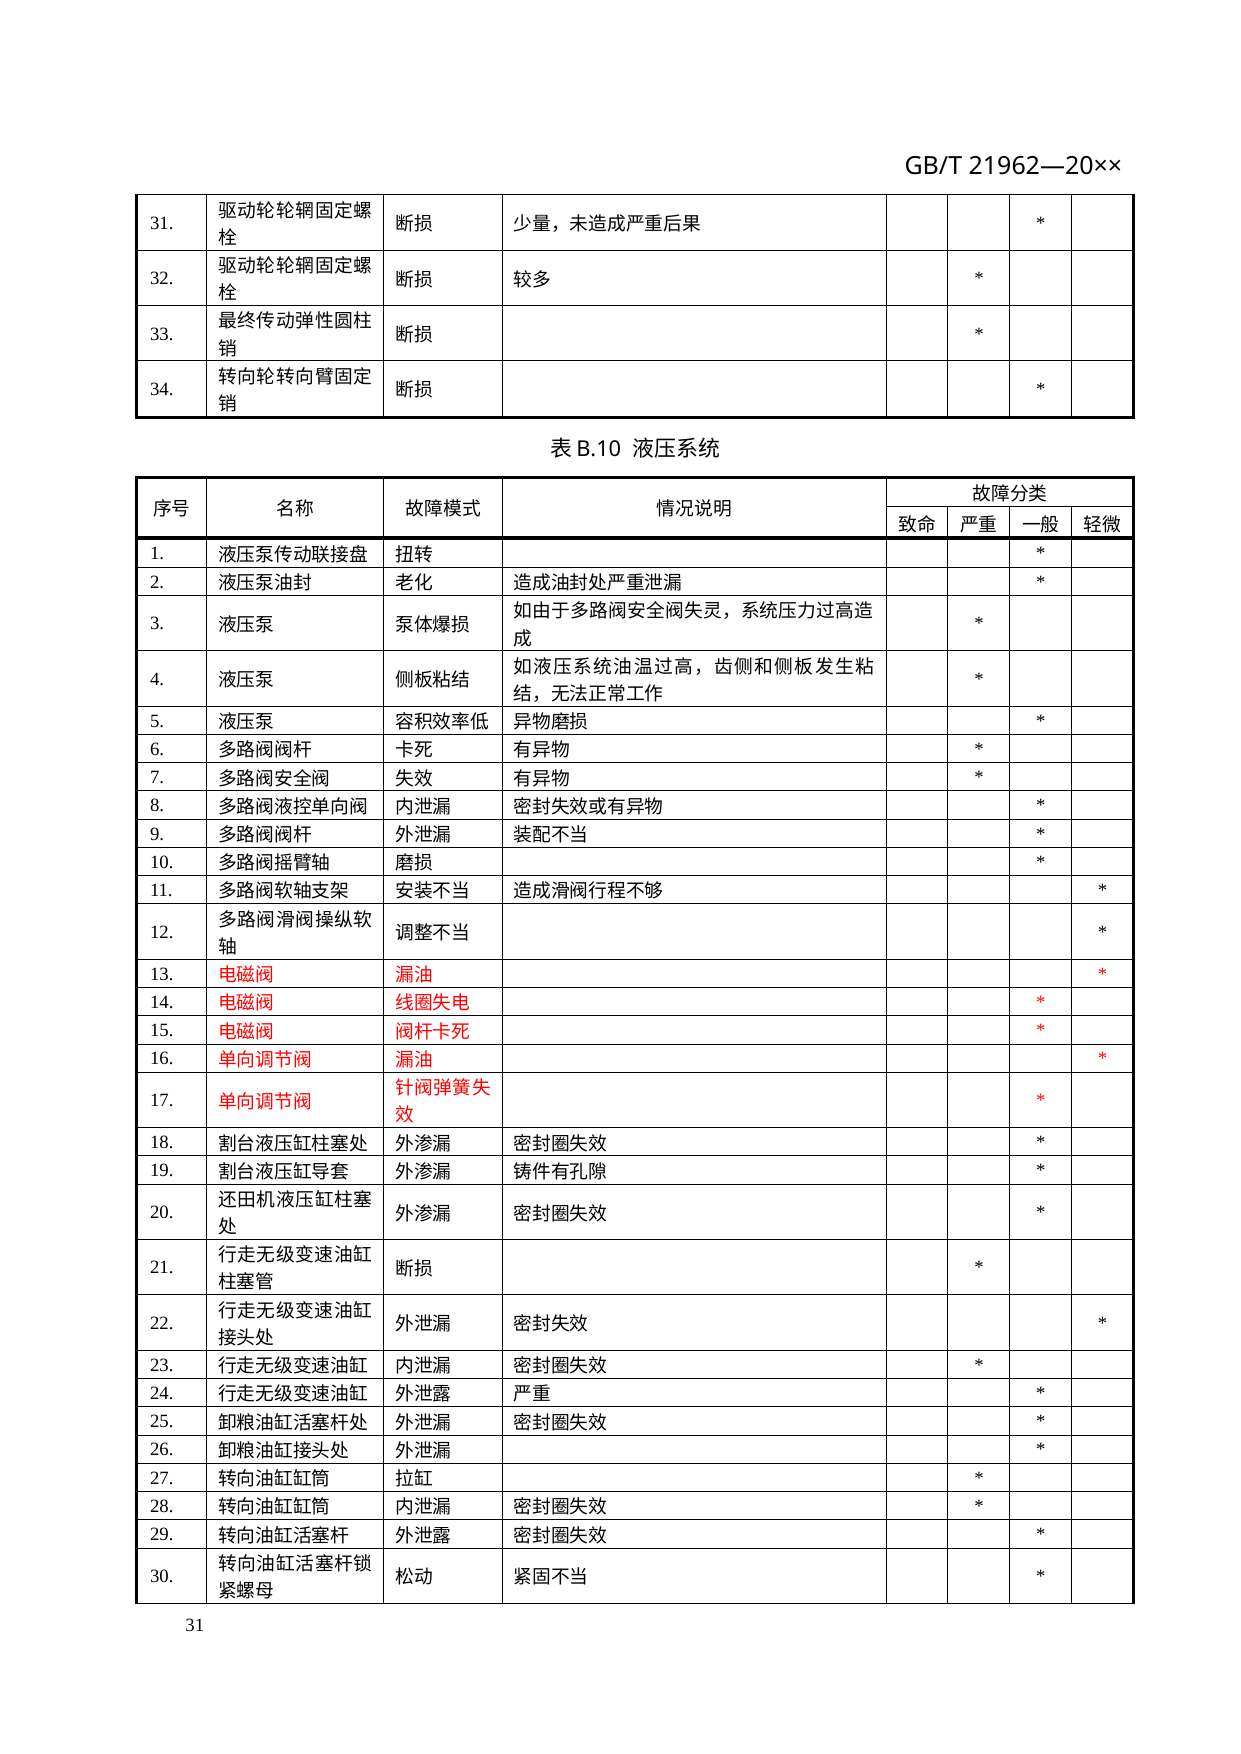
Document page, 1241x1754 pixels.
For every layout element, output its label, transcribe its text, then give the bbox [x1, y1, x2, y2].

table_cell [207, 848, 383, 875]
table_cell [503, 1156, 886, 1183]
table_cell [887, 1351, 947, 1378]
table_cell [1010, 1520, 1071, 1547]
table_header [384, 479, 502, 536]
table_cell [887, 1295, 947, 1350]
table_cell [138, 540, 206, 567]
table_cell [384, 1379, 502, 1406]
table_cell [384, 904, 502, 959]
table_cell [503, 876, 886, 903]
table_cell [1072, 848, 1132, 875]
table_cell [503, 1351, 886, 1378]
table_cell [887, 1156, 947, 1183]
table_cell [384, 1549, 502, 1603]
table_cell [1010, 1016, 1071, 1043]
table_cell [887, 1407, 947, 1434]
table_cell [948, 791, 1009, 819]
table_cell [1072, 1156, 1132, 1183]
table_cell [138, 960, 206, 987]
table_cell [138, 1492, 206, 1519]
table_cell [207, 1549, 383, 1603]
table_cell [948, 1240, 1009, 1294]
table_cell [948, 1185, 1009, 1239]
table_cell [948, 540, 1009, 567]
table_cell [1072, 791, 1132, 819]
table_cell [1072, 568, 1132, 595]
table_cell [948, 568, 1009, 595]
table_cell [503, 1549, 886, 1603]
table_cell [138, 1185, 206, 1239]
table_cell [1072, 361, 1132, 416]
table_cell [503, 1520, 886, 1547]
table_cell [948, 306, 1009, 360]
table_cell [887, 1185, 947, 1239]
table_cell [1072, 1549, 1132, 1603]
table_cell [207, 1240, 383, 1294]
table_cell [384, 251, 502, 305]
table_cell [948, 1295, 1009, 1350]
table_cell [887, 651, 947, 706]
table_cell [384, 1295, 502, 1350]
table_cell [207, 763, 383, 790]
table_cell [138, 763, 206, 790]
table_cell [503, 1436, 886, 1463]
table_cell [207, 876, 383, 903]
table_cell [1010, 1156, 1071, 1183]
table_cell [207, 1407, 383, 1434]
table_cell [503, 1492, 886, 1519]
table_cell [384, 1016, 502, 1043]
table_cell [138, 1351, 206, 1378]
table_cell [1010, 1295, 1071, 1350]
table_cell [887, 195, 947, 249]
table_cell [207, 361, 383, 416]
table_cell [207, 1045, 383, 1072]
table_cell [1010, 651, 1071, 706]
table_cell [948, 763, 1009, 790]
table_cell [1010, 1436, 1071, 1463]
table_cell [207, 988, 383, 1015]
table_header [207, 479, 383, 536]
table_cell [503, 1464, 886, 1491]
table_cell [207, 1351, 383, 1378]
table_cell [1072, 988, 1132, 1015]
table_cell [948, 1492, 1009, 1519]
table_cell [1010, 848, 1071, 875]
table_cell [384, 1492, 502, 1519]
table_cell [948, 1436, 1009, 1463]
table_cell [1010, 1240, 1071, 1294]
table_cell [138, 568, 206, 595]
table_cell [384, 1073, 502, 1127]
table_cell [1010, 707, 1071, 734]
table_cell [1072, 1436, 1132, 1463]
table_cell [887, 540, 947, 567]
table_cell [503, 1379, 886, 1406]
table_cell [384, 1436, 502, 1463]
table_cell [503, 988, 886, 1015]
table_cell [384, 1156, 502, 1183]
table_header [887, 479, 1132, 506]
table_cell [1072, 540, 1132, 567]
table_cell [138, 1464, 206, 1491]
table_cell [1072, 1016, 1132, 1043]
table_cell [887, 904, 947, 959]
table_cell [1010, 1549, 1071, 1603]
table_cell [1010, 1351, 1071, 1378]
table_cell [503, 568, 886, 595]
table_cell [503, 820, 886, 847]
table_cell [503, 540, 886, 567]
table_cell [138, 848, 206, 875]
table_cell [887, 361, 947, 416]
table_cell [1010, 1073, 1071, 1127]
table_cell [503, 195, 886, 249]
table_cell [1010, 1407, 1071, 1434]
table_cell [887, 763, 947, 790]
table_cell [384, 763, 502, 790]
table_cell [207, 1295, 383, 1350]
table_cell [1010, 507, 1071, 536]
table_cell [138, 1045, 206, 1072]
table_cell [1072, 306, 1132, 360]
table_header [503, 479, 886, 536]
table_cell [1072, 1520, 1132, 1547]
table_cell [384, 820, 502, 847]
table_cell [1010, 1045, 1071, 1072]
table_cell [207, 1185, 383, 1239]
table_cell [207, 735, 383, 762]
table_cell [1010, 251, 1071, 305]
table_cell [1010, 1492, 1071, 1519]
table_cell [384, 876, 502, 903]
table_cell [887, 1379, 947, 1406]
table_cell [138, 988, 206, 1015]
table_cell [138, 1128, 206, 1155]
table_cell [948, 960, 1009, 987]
text 表B.10 液压系统 [148, 431, 1122, 463]
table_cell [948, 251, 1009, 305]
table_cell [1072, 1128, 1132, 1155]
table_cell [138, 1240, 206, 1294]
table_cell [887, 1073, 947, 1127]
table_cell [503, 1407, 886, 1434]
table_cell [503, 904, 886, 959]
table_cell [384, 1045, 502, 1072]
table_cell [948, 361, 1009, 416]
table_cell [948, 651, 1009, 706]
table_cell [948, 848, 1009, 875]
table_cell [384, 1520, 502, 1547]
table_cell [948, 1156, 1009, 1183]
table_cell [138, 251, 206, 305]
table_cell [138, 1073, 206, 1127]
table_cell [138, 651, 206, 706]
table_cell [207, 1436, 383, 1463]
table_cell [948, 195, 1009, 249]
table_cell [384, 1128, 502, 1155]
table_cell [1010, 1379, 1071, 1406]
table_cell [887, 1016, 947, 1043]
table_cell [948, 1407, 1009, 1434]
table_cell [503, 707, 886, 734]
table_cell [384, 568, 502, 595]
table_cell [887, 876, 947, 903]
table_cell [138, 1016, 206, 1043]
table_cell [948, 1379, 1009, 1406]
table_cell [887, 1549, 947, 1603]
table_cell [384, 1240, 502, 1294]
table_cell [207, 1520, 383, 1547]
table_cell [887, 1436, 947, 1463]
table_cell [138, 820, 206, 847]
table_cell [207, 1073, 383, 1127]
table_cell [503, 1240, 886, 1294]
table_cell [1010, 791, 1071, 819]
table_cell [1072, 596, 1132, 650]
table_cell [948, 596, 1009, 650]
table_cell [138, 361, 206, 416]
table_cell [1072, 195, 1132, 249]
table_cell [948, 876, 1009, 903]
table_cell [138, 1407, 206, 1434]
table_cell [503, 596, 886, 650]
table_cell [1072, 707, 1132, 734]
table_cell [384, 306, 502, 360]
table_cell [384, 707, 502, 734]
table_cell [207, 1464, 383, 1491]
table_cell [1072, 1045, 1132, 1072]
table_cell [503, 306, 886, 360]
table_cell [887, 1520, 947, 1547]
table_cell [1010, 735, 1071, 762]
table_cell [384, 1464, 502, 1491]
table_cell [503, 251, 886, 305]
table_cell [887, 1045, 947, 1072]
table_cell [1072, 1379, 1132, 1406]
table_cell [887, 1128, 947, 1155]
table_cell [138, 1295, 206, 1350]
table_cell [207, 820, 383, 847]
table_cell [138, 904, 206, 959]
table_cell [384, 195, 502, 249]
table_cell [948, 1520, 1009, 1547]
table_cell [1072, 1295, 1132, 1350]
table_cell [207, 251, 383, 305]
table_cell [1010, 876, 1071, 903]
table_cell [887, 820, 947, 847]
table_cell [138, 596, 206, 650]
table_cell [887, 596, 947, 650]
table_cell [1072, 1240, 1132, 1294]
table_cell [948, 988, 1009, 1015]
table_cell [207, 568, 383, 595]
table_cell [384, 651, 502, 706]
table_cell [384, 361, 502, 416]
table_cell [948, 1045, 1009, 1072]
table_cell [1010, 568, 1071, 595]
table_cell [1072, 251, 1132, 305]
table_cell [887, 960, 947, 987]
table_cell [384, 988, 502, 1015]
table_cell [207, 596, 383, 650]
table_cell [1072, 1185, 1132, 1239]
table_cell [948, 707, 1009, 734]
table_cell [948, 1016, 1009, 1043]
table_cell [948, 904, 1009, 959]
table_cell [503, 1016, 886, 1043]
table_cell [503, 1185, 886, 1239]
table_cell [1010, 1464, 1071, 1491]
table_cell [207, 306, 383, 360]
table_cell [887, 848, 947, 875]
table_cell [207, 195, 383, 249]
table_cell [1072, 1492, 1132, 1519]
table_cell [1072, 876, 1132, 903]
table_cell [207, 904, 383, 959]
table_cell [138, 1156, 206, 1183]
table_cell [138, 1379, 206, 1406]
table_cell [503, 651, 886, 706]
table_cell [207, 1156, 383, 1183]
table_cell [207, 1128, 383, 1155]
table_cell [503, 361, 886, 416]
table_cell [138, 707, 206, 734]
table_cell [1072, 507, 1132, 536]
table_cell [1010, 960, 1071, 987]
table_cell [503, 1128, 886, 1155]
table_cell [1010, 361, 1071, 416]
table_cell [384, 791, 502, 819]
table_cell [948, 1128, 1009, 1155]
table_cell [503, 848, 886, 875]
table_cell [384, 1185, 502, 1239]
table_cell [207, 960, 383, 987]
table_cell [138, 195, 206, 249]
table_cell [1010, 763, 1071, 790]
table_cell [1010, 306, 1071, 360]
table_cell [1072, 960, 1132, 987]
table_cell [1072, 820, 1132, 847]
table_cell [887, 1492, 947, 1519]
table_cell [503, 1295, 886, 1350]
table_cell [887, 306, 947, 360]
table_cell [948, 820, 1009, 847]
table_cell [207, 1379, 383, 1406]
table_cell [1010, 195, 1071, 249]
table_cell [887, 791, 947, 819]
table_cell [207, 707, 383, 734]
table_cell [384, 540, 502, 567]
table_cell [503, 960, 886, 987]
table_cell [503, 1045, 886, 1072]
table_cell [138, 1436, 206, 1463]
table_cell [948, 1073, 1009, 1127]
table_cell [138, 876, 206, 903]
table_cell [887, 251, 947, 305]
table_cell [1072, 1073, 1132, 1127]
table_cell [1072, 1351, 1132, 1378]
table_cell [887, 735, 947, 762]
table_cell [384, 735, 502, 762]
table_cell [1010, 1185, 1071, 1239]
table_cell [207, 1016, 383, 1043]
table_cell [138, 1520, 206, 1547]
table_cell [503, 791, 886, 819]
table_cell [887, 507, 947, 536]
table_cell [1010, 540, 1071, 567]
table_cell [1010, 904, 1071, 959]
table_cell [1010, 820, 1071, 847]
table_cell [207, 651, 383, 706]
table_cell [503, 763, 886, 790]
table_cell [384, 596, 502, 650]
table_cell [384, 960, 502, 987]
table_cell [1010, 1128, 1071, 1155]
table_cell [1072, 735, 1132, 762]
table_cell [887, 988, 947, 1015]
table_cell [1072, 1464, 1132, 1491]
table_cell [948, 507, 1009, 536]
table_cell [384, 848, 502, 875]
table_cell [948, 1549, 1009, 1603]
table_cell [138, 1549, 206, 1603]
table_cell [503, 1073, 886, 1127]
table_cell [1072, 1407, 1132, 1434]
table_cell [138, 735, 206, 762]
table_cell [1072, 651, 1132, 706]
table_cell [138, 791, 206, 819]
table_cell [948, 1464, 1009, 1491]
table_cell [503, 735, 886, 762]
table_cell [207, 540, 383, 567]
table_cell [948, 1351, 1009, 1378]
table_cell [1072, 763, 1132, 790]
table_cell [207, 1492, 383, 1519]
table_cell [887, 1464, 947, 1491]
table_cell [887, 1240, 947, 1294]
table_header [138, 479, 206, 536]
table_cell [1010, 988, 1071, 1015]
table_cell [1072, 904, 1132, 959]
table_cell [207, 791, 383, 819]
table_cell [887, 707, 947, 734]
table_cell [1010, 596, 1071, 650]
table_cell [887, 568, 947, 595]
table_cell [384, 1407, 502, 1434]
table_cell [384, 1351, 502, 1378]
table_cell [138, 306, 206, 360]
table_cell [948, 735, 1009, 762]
